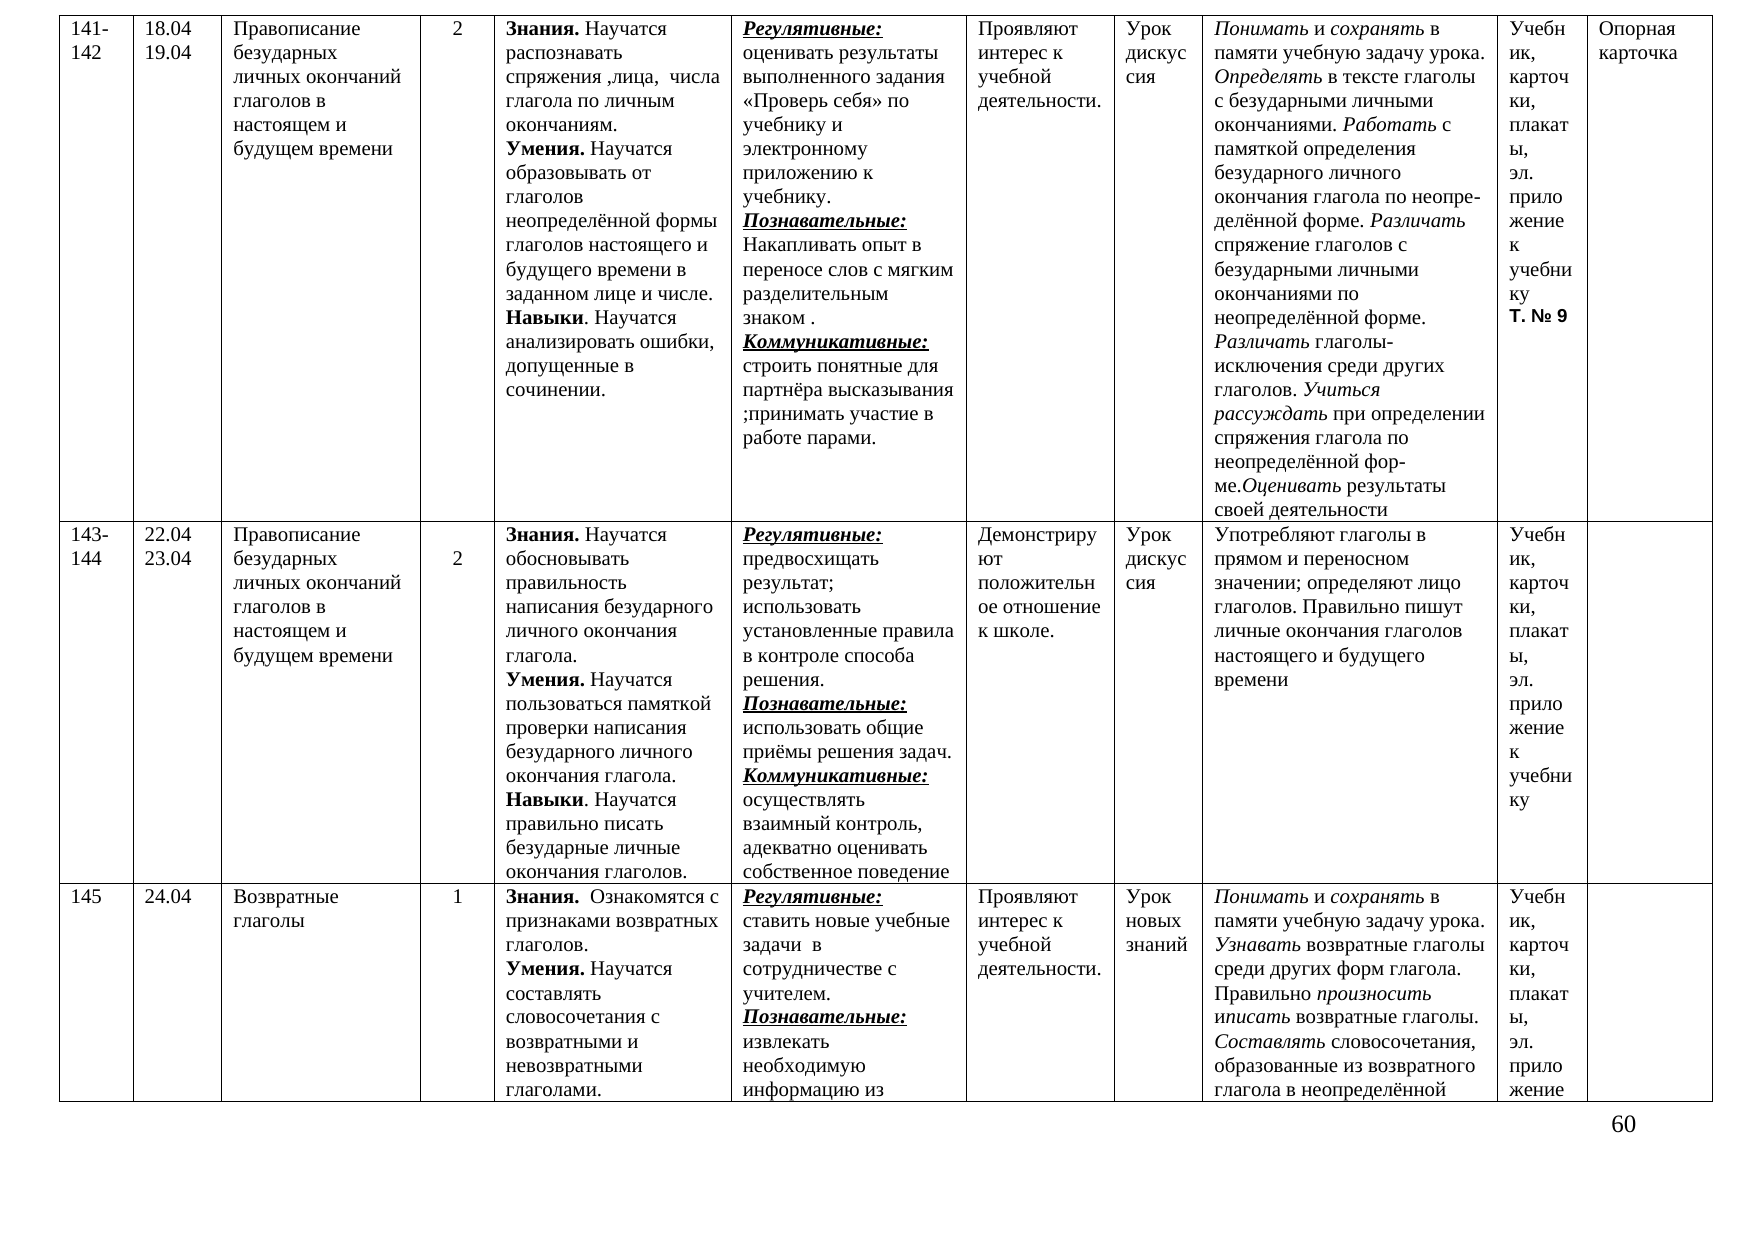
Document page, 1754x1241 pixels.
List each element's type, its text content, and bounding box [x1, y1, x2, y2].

table_cell Учебник, карточки, плакаты, эл. приложение к учебнику [1498, 522, 1587, 883]
table_cell 2 [421, 16, 494, 521]
table_cell Правописание безударных личных окончаний глаголов в настоящем и будущем времени [222, 522, 420, 883]
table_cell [495, 16, 731, 521]
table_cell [1498, 884, 1587, 1101]
table_cell [1588, 884, 1712, 1101]
table_cell Урок дискуссия [1115, 16, 1202, 521]
table_cell Урок дискуссия [1115, 522, 1202, 883]
table_cell Регулятивные: предвосхищать результат; использовать установленные правила в контроле способа решения. Познавательные: использовать общие приёмы решения задач. Коммуникативные: осуществлять взаимный контроль, адекватно оценивать собственное поведение [732, 522, 966, 883]
table_cell Употребляют глаголы в прямом и переносном значении; определяют лицо глаголов. Правильно пишут личные окончания глаголов настоящего и будущего времени [1203, 522, 1497, 883]
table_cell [1203, 884, 1497, 1101]
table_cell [732, 884, 966, 1101]
table_cell 145 [60, 884, 133, 1101]
table_cell 143-144 [60, 522, 133, 883]
table_cell Правописание безударных личных окончаний глаголов в настоящем и будущем времени [222, 16, 420, 521]
table_cell 22.04 23.04 [134, 522, 221, 883]
table_cell 24.04 [134, 884, 221, 1101]
table_cell Опорная карточка [1588, 16, 1712, 521]
table_cell Урок новых знаний [1115, 884, 1202, 1101]
table_cell 2 [421, 522, 494, 883]
table_cell Понимать и сохранять в памяти учебную задачу урока. Определять в тексте глаголы с безударными личными окончаниями. Работать с памяткой определения безударного личного окончания глагола по неопределённой форме. Различать спряжение глаголов с безударными личными окончаниями по неопределённой форме. Различать глаголы-исключения среди других глаголов. Учиться рассуждать при определении спряжения глагола по неопределённой форме.Оценивать результаты своей деятельности [1203, 16, 1497, 521]
table_cell 141-142 [60, 16, 133, 521]
table_cell Демонстрируют положительное отношение к школе. [967, 522, 1114, 883]
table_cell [967, 16, 1114, 521]
table_cell Знания. Научатся обосновывать правильность написания безударного личного окончания глагола. Умения. Научатся пользоваться памяткой проверки написания безударного личного окончания глагола. Навыки. Научатся правильно писать безударные личные окончания глаголов. [495, 522, 731, 883]
table_cell Возвратные глаголы [222, 884, 420, 1101]
table_cell 18.04 19.04 [134, 16, 221, 521]
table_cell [967, 884, 1114, 1101]
table_cell [1588, 522, 1712, 883]
table_cell 1 [421, 884, 494, 1101]
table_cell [495, 884, 731, 1101]
table_cell Учебник, карточки, плакаты, эл. приложение к учебнику Т. № 9 [1498, 16, 1587, 521]
